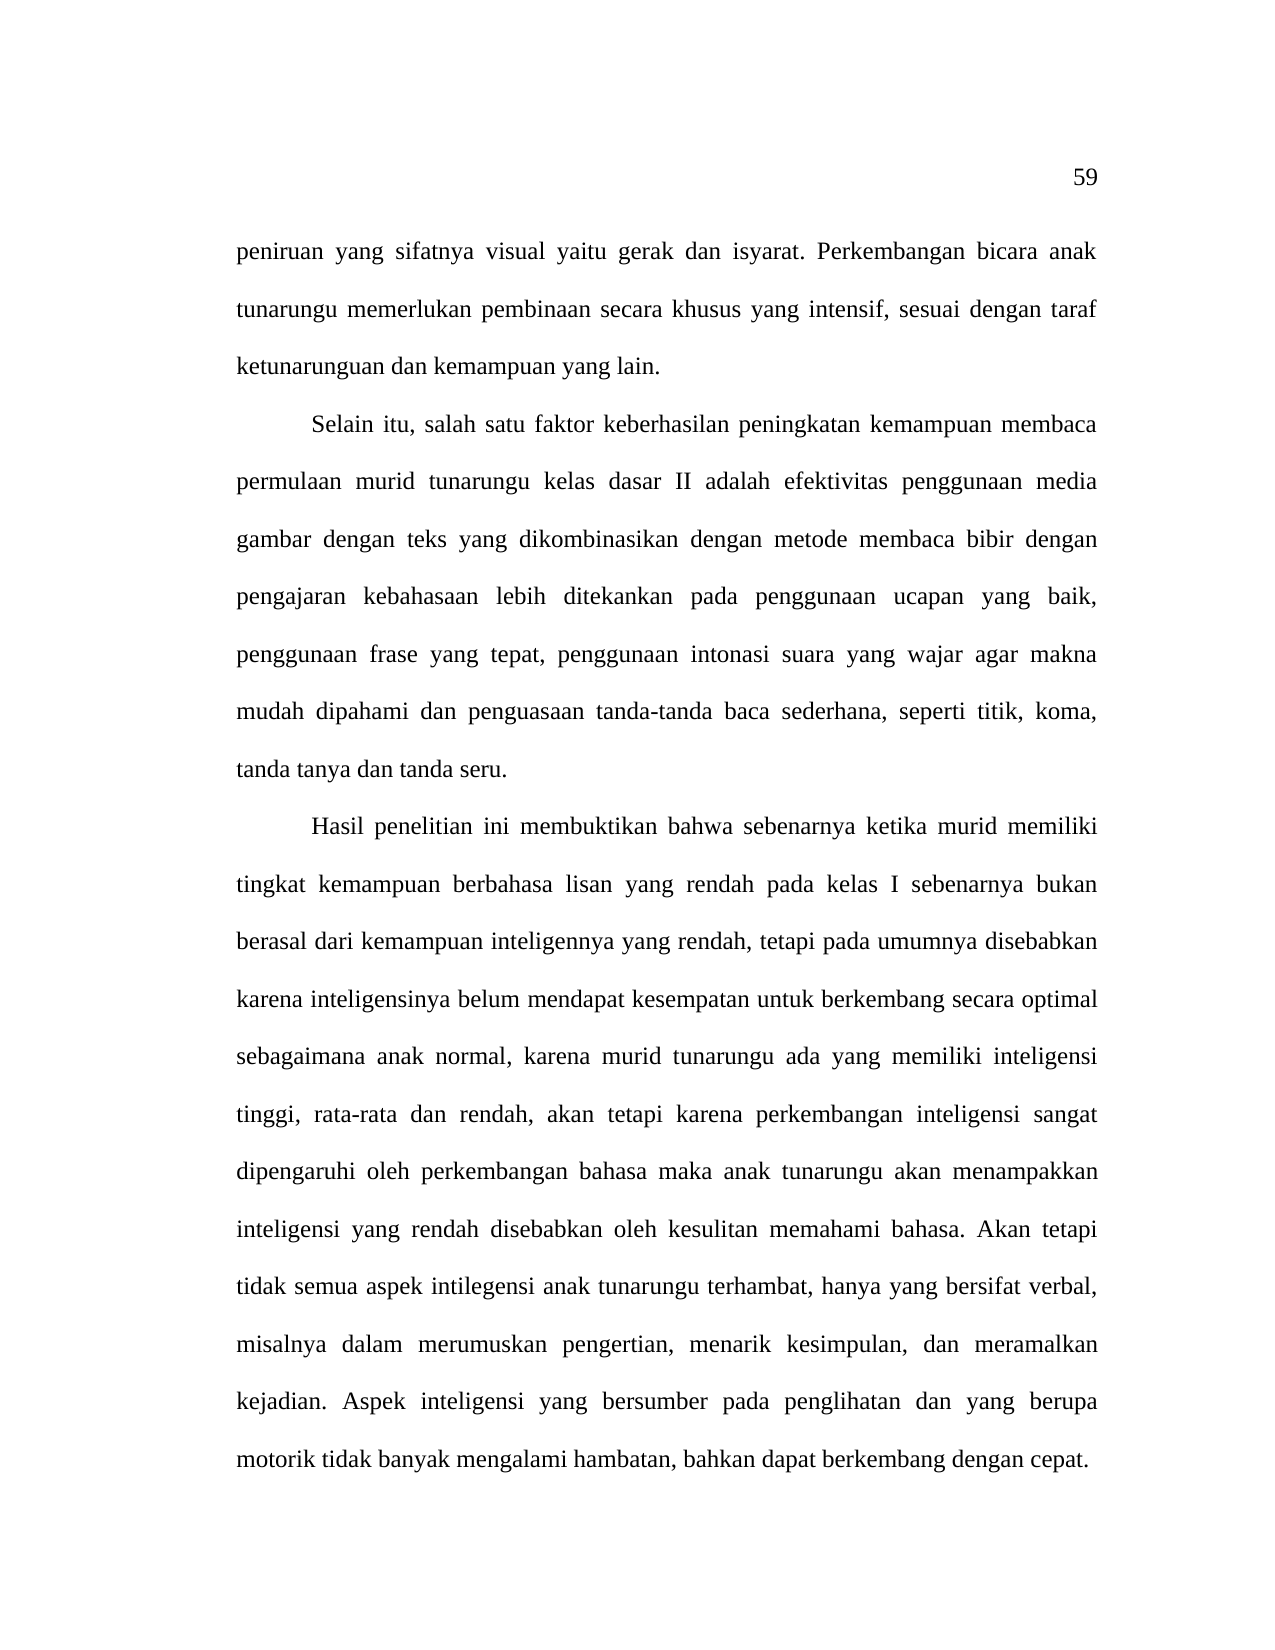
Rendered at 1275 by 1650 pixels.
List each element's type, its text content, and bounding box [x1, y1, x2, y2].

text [236, 236, 1098, 380]
text Selain itu, salah satu faktor keberhasilan peningkatan kemampuan membaca permulaan murid tunarungu kelas dasar II adalah efektivitas penggunaan media gambar dengan teks yang dikombinasikan dengan metode membaca bibir dengan pengajaran kebahasaan lebih ditekankan pada penggunaan ucapan yang baik, penggunaan frase yang tepat, penggunaan intonasi suara yang wajar agar makna mudah dipahami dan penguasaan tanda-tanda baca sederhana, seperti titik, koma, tanda tanya dan tanda seru. [236, 409, 1098, 782]
text Hasil penelitian ini membuktikan bahwa sebenarnya ketika murid memiliki tingkat kemampuan berbahasa lisan yang rendah pada kelas I sebenarnya bukan berasal dari kemampuan inteligennya yang rendah, tetapi pada umumnya disebabkan karena inteligensinya belum mendapat kesempatan untuk berkembang secara optimal sebagaimana anak normal, karena murid tunarungu ada yang memiliki inteligensi tinggi, rata-rata dan rendah, akan tetapi karena perkembangan inteligensi sangat dipengaruhi oleh perkembangan bahasa maka anak tunarungu akan menampakkan inteligensi yang rendah disebabkan oleh kesulitan memahami bahasa. Akan tetapi tidak semua aspek intilegensi anak tunarungu terhambat, hanya yang bersifat verbal, misalnya dalam merumuskan pengertian, menarik kesimpulan, dan meramalkan kejadian. Aspek inteligensi yang bersumber pada penglihatan dan yang berupa motorik tidak banyak mengalami hambatan, bahkan dapat berkembang dengan cepat. [236, 811, 1099, 1472]
